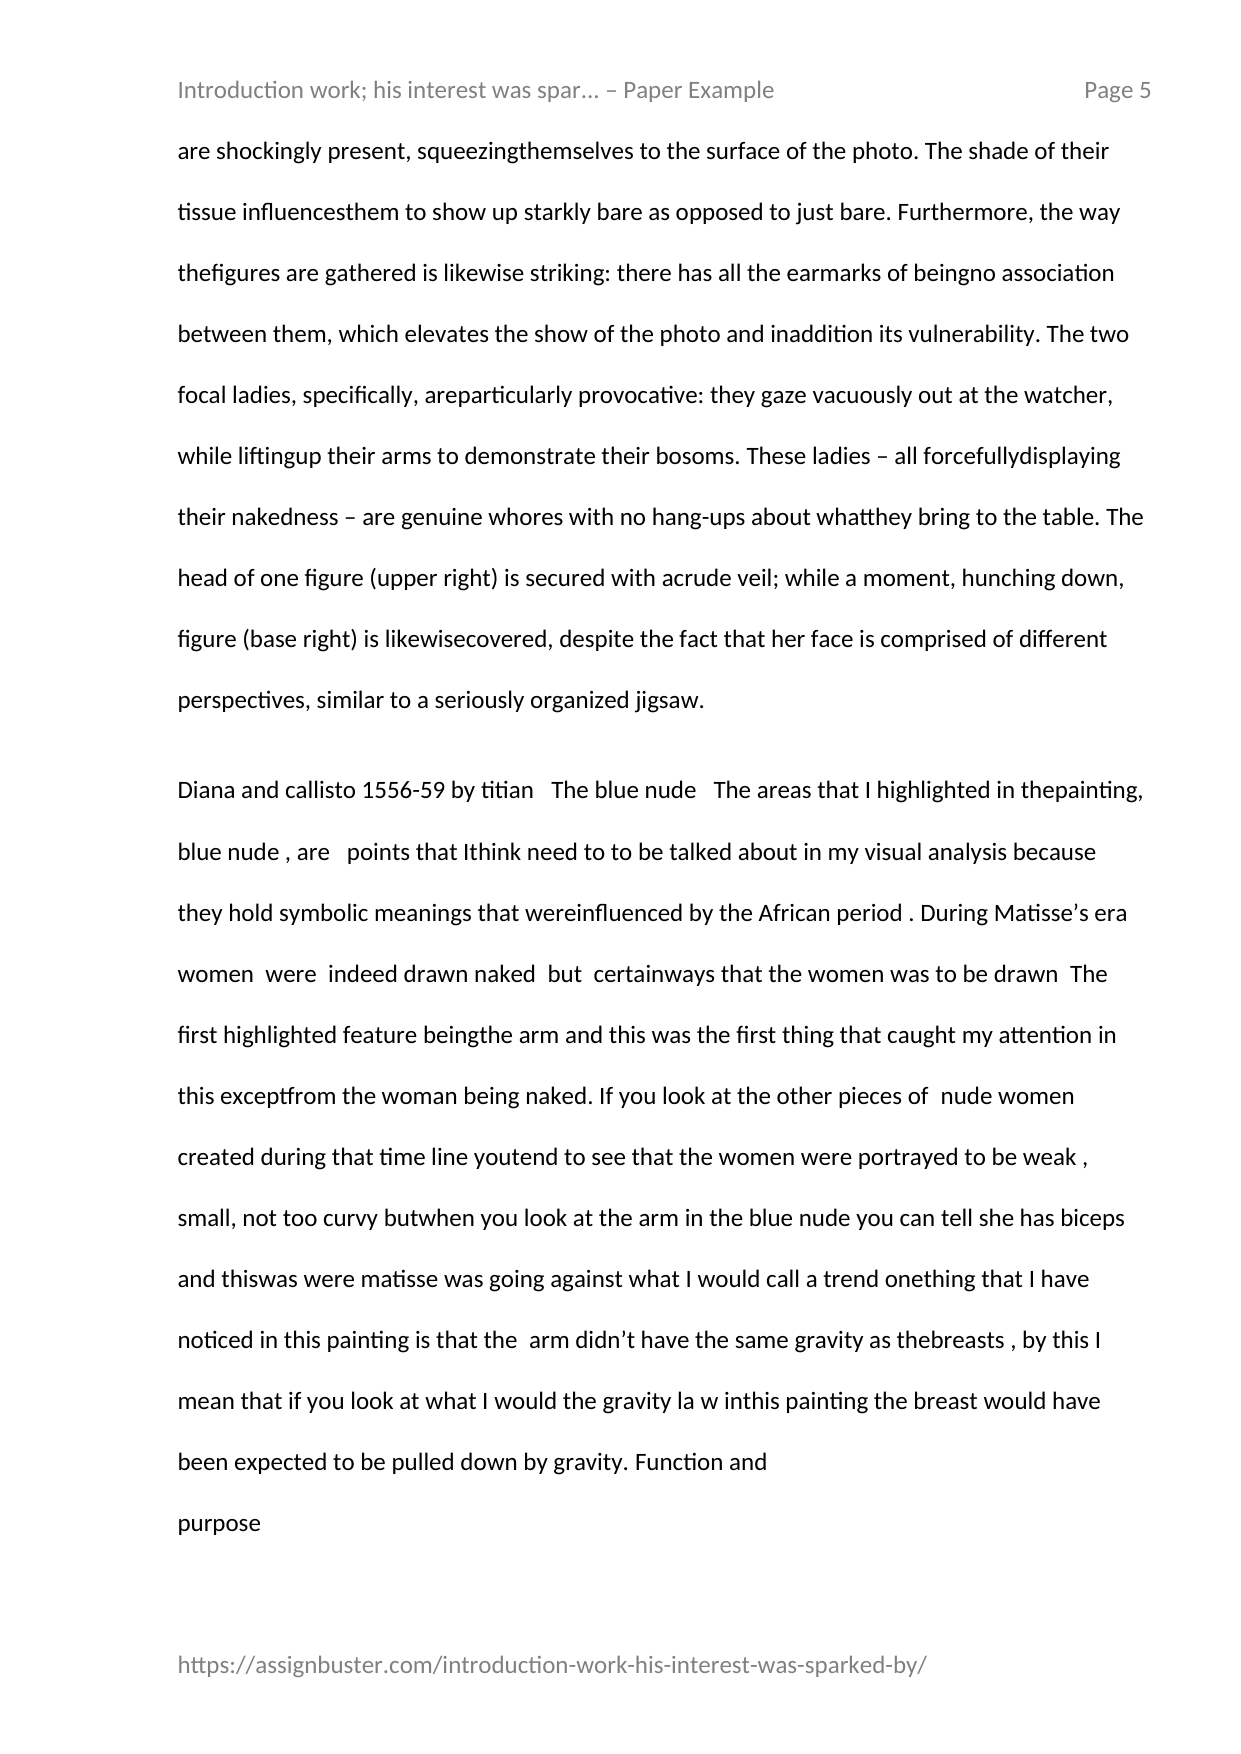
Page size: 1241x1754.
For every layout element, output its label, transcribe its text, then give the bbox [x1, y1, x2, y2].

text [177, 775, 1152, 1538]
text are shockingly present, squeezingthemselves to the surface of the photo. The shade of their tissue influencesthem to show up starkly bare as opposed to just bare. Furthermore, the way thefigures are gathered is likewise striking: there has all the earmarks of beingno association between them, which elevates the show of the photo and inaddition its vulnerability. The two focal ladies, specifically, areparticularly provocative: they gaze vacuously out at the watcher, while liftingup their arms to demonstrate their bosoms. These ladies – all forcefullydisplaying their nakedness – are genuine whores with no hang-ups about whatthey bring to the table. The head of one figure (upper right) is secured with acrude veil; while a moment, hunching down, figure (base right) is likewisecovered, despite the fact that her face is comprised of different perspectives, similar to a seriously organized jigsaw. [177, 135, 1152, 715]
